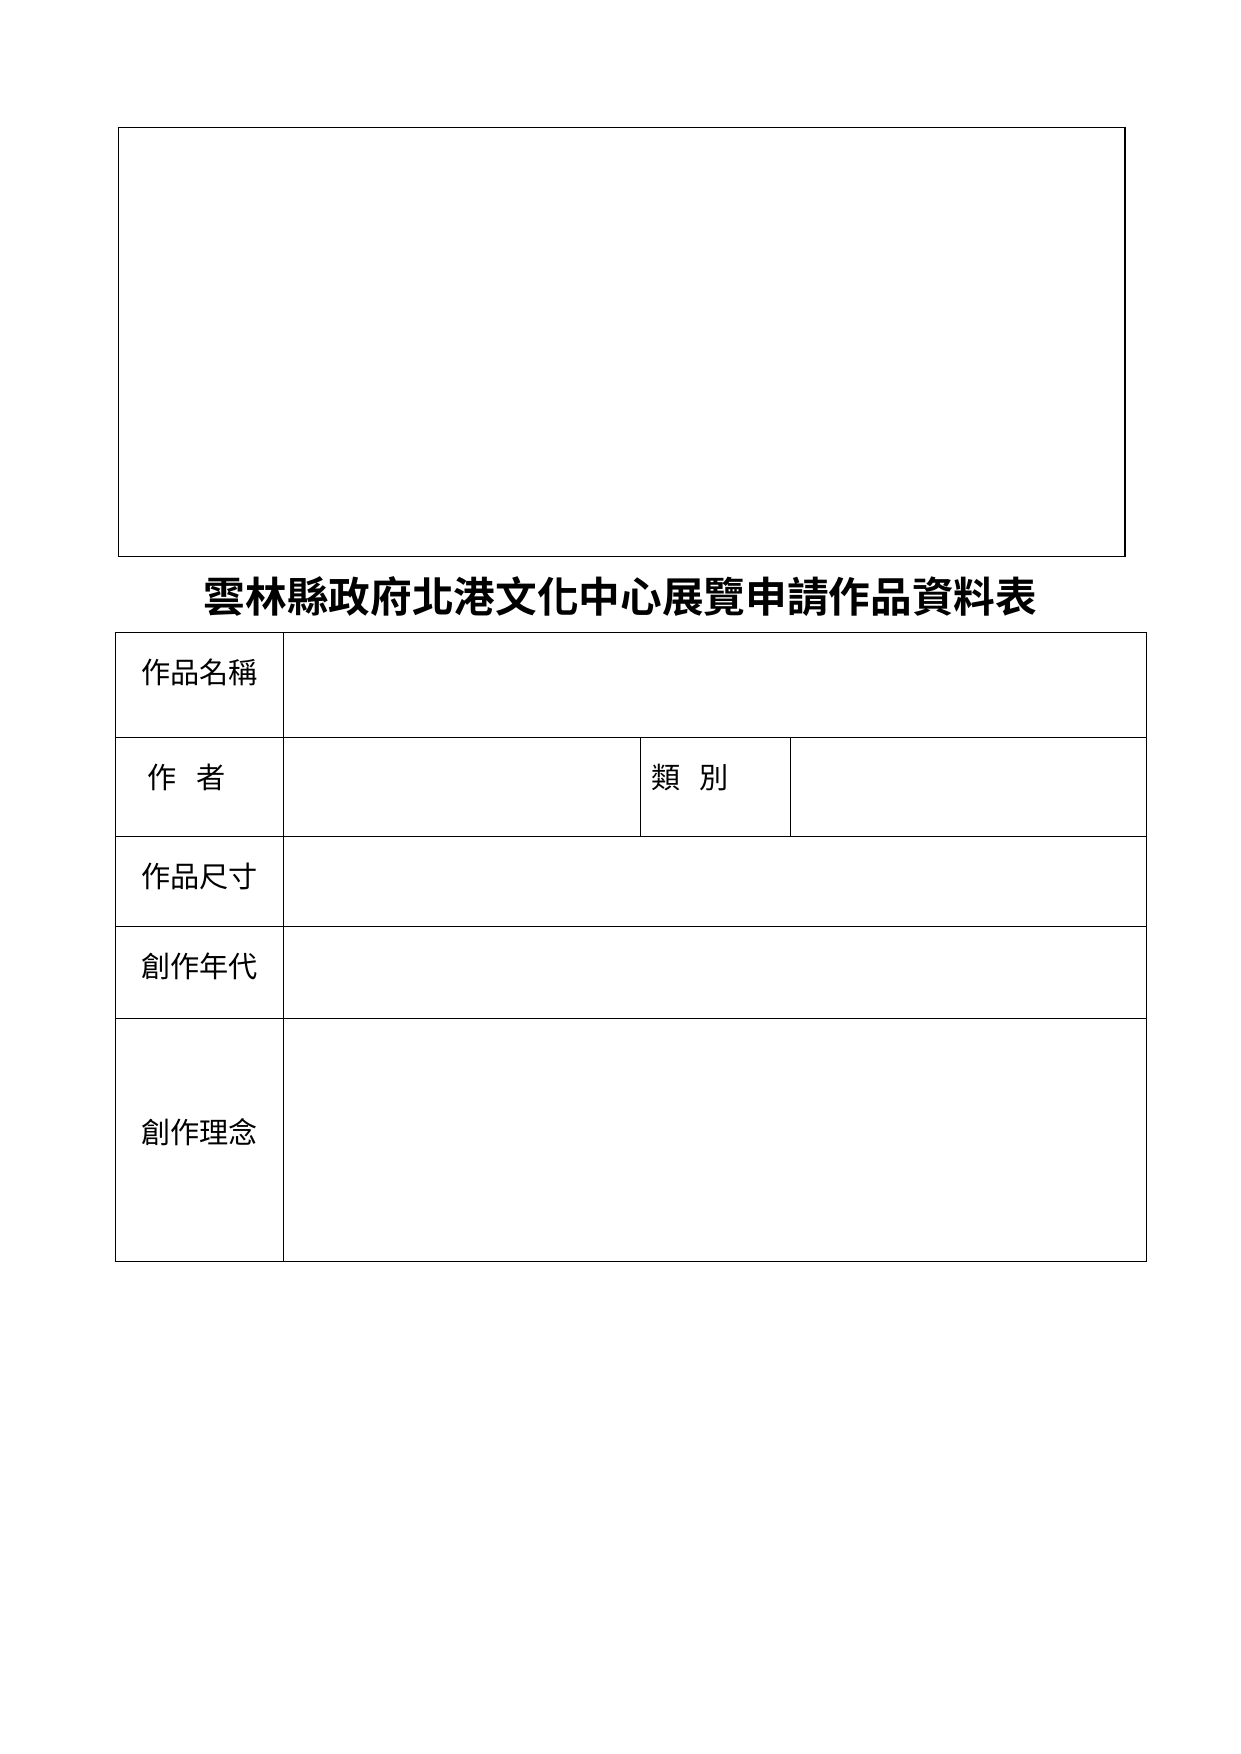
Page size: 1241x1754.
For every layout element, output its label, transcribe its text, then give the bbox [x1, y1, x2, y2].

table_cell [284, 1019, 1146, 1261]
table_cell [284, 738, 640, 836]
table_cell 創作年代 [116, 927, 283, 1017]
table_cell 作品尺寸 [116, 837, 283, 926]
table_header 作品名稱 [116, 633, 283, 737]
table_cell [284, 837, 1146, 926]
text 雲林縣政府北港文化中心展覽申請作品資料表 [118, 557, 1122, 632]
table_cell [791, 738, 1146, 836]
table_cell [284, 927, 1146, 1017]
table_header [284, 633, 1146, 737]
table_cell 創作理念 [116, 1019, 283, 1261]
table_cell [119, 128, 1124, 556]
table_cell 類 別 [641, 738, 790, 836]
table_cell 作 者 [116, 738, 283, 836]
